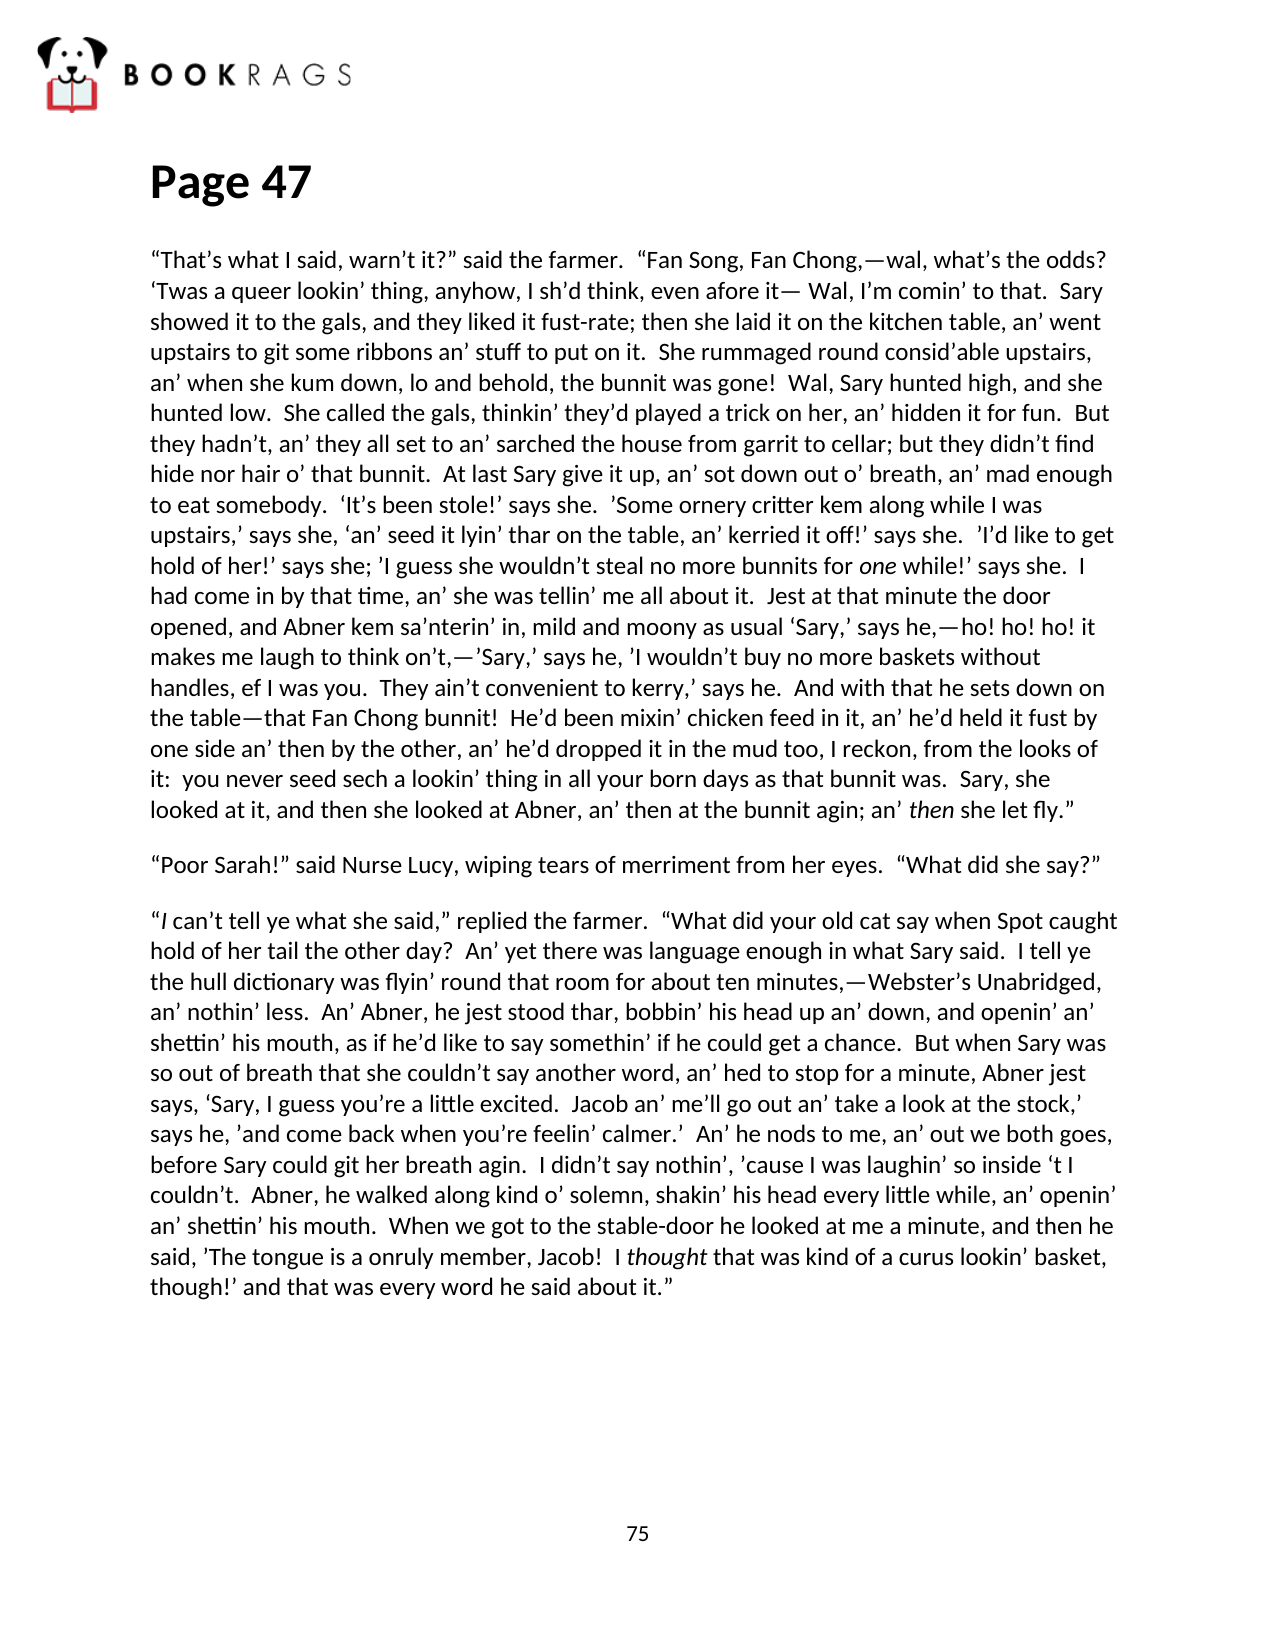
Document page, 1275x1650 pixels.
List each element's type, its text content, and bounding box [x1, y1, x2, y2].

text “I can’t tell ye what she said,” replied the farmer. “What did your old cat say when Spot caught hold of her tail the other day? An’ yet there was language enough in what Sary said. I tell ye the hull dictionary was flyin’ round that room for about ten minutes,—­Webster’s Unabridged, an’ nothin’ less. An’ Abner, he jest stood thar, bobbin’ his head up an’ down, and openin’ an’ shettin’ his mouth, as if he’d like to say somethin’ if he could get a chance. But when Sary was so out of breath that she couldn’t say another word, an’ hed to stop for a minute, Abner jest says, ‘Sary, I guess you’re a little excited. Jacob an’ me’ll go out an’ take a look at the stock,’ says he, ’and come back when you’re feelin’ calmer.’ An’ he nods to me, an’ out we both goes, before Sary could git her breath agin. I didn’t say nothin’, ’cause I was laughin’ so inside ‘t I couldn’t. Abner, he walked along kind o’ solemn, shakin’ his head every little while, an’ openin’ an’ shettin’ his mouth. When we got to the stable-door he looked at me a minute, and then he said, ’The tongue is a onruly member, Jacob! I thought that was kind of a curus lookin’ basket, though!’ and that was every word he said about it.” [150, 905, 1125, 1302]
text “Poor Sarah!” said Nurse Lucy, wiping tears of merriment from her eyes. “What did she say?” [150, 849, 1125, 880]
text Page 47 [150, 150, 1125, 211]
picture [37, 37, 351, 113]
text “That’s what I said, warn’t it?” said the farmer. “Fan Song, Fan Chong,—­wal, what’s the odds? ‘Twas a queer lookin’ thing, anyhow, I sh’d think, even afore it—­ Wal, I’m comin’ to that. Sary showed it to the gals, and they liked it fust-rate; then she laid it on the kitchen table, an’ went upstairs to git some ribbons an’ stuff to put on it. She rummaged round consid’able upstairs, an’ when she kum down, lo and behold, the bunnit was gone! Wal, Sary hunted high, and she hunted low. She called the gals, thinkin’ they’d played a trick on her, an’ hidden it for fun. But they hadn’t, an’ they all set to an’ sarched the house from garrit to cellar; but they didn’t find hide nor hair o’ that bunnit. At last Sary give it up, an’ sot down out o’ breath, an’ mad enough to eat somebody. ‘It’s been stole!’ says she. ’Some ornery critter kem along while I was upstairs,’ says she, ‘an’ seed it lyin’ thar on the table, an’ kerried it off!’ says she. ’I’d like to get hold of her!’ says she; ’I guess she wouldn’t steal no more bunnits for one while!’ says she. I had come in by that time, an’ she was tellin’ me all about it. Jest at that minute the door opened, and Abner kem sa’nterin’ in, mild and moony as usual ‘Sary,’ says he,—­ho! ho! ho! it makes me laugh to think on’t,—­’Sary,’ says he, ’I wouldn’t buy no more baskets without handles, ef I was you. They ain’t convenient to kerry,’ says he. And with that he sets down on the table—­that Fan Chong bunnit! He’d been mixin’ chicken feed in it, an’ he’d held it fust by one side an’ then by the other, an’ he’d dropped it in the mud too, I reckon, from the looks of it: you never seed sech a lookin’ thing in all your born days as that bunnit was. Sary, she looked at it, and then she looked at Abner, an’ then at the bunnit agin; an’ then she let fly.” [150, 244, 1125, 824]
